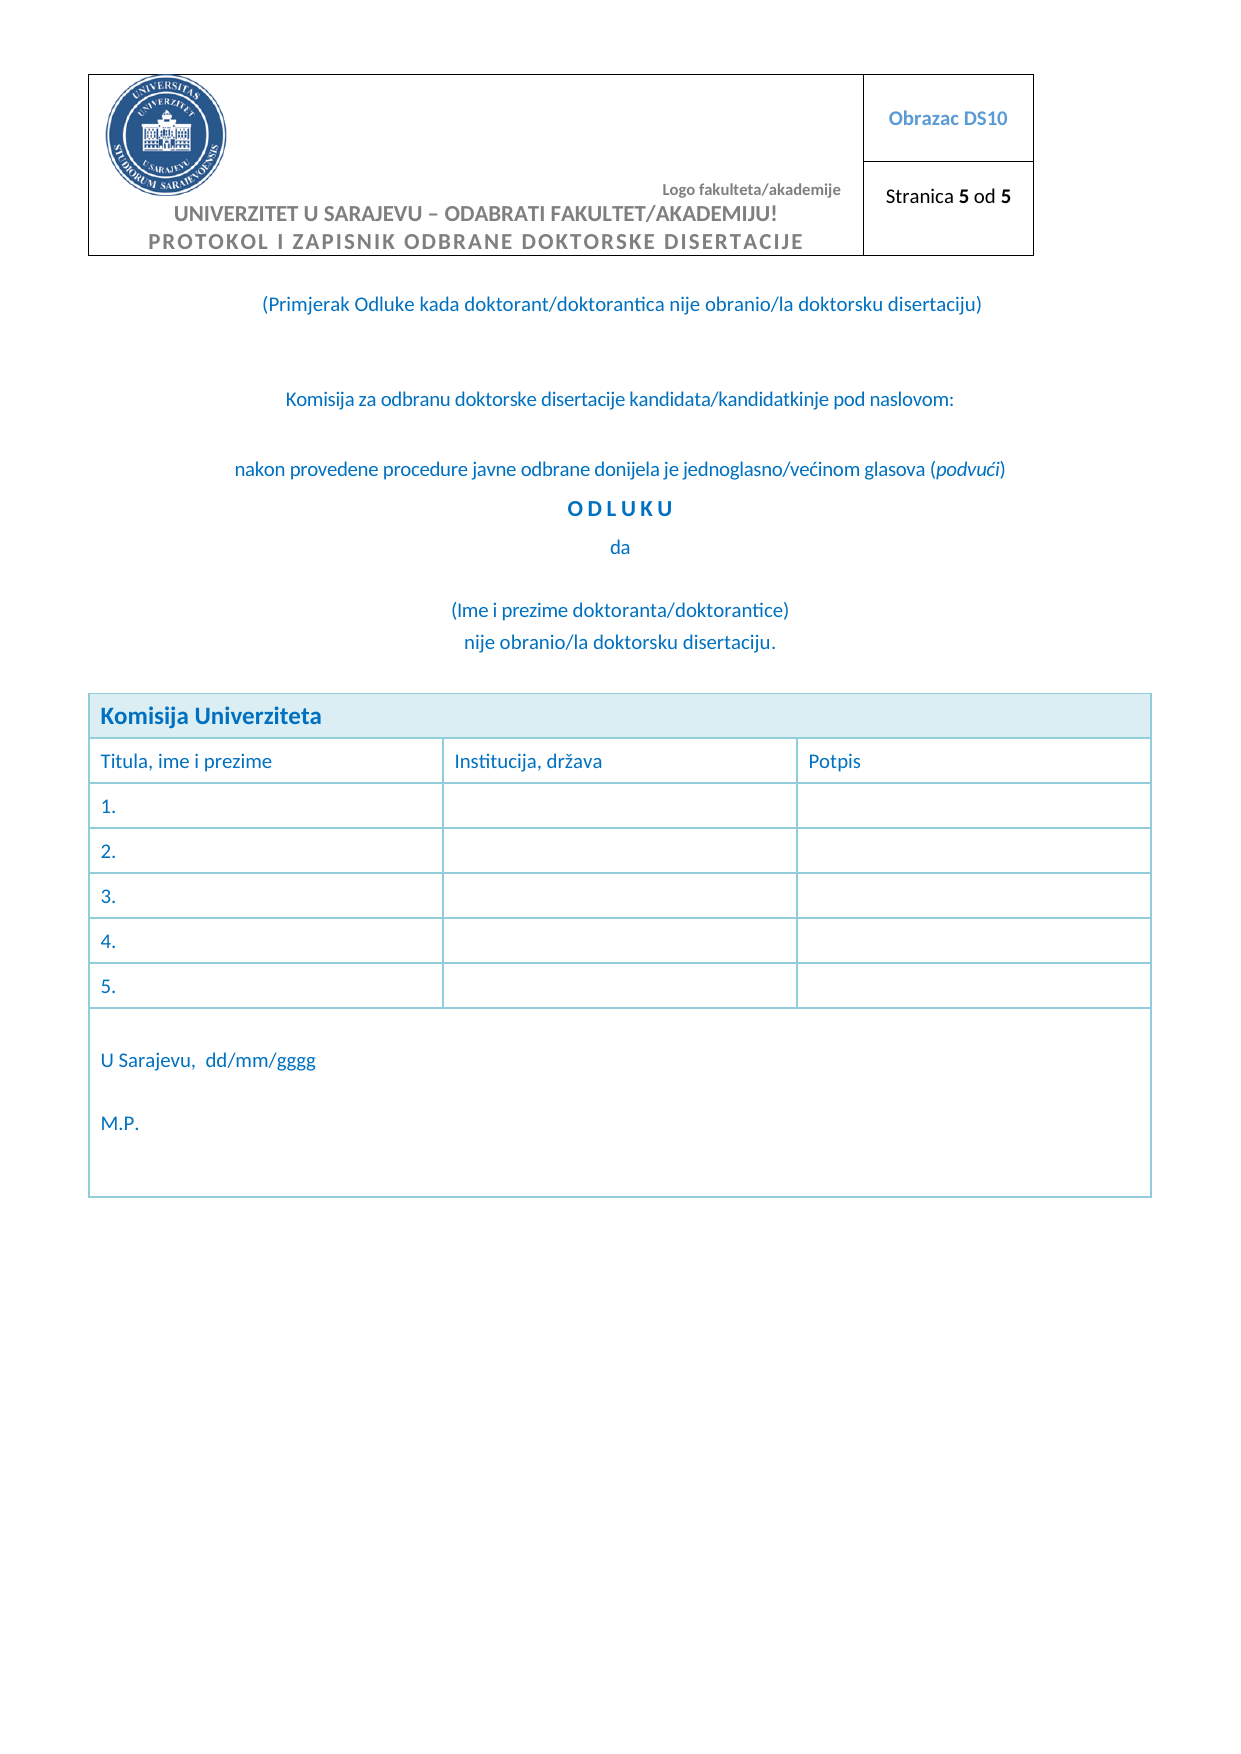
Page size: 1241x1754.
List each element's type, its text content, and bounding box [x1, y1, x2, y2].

table_cell [798, 874, 1150, 917]
text nije obranio/la doktorsku disertaciju. [148, 629, 1093, 655]
table_cell U Sarajevu, dd/mm/gggg M.P. [90, 1009, 1150, 1196]
table_cell [798, 829, 1150, 872]
text da [148, 534, 1093, 560]
table_cell 2. [90, 829, 442, 872]
table_cell [444, 874, 796, 917]
table_cell [444, 784, 796, 827]
text (Primjerak Odluke kada doktorant/doktorantica nije obranio/la doktorsku disertaciju) [148, 291, 1093, 317]
table_cell [444, 964, 796, 1007]
table_cell 5. [90, 964, 442, 1007]
text O D L U K U [148, 494, 1093, 522]
picture [99, 74, 233, 196]
table_cell [444, 919, 796, 962]
table_cell 1. [90, 784, 442, 827]
text nakon provedene procedure javne odbrane donijela je jednoglasno/većinom glasova (podvući) [148, 456, 1093, 481]
table_header Komisija Univerziteta [90, 694, 1150, 737]
text Komisija za odbranu doktorske disertacije kandidata/kandidatkinje pod naslovom: [148, 386, 1093, 412]
text (Ime i prezime doktoranta/doktorantice) [148, 598, 1093, 623]
table_cell [798, 919, 1150, 962]
table_cell Titula, ime i prezime [90, 739, 442, 782]
table_cell Institucija, država [444, 739, 796, 782]
table_cell [444, 829, 796, 872]
table_cell [798, 784, 1150, 827]
table_cell [798, 964, 1150, 1007]
table_cell Potpis [798, 739, 1150, 782]
table_cell 4. [90, 919, 442, 962]
table_cell 3. [90, 874, 442, 917]
